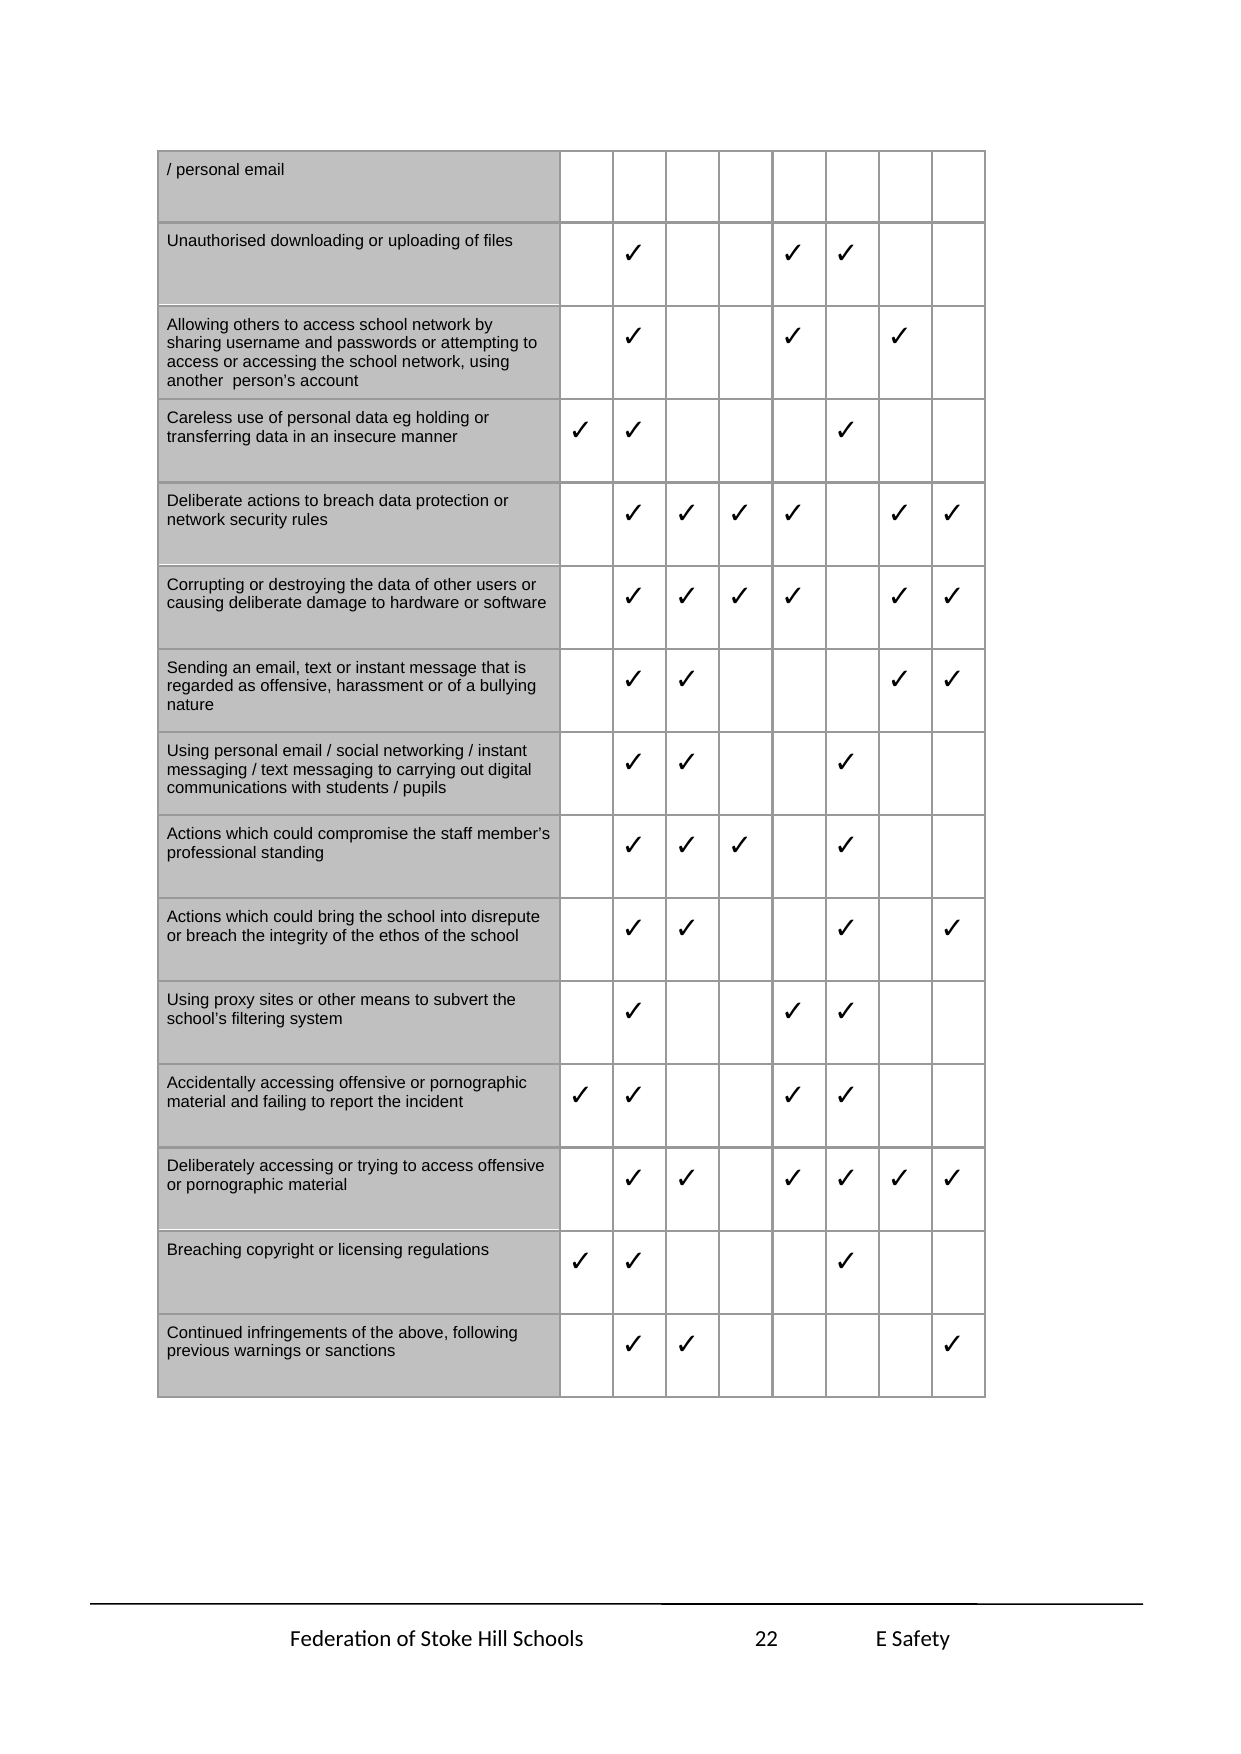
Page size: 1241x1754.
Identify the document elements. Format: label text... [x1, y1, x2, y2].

table_cell [827, 650, 878, 731]
table_cell ✓ [614, 899, 665, 980]
table_cell [933, 1065, 984, 1146]
table_cell [720, 1315, 771, 1396]
table_cell [720, 400, 771, 481]
table_cell [933, 307, 984, 398]
table_cell [561, 484, 612, 564]
table_cell [667, 307, 718, 398]
table_cell Unauthorised downloading or uploading of files [159, 224, 559, 304]
table_cell ✓ [667, 733, 718, 814]
table_cell Sending an email, text or instant message that is regarded as offensive, harassment or of a bullying nature [159, 650, 559, 731]
table_cell [880, 152, 931, 221]
table_cell ✓ [827, 982, 878, 1063]
table_cell [561, 650, 612, 731]
table_cell Allowing others to access school network by sharing username and passwords or attempting to access or accessing the school network, using another person’s account [159, 307, 559, 398]
table_cell [827, 307, 878, 398]
table_cell ✓ [720, 567, 771, 648]
table_cell ✓ [933, 1315, 984, 1396]
table_cell [561, 152, 612, 221]
table_cell Corrupting or destroying the data of other users or causing deliberate damage to hardware or software [159, 567, 559, 648]
table_cell ✓ [880, 1149, 931, 1229]
table_cell ✓ [880, 307, 931, 398]
table_cell ✓ [774, 307, 825, 398]
table_cell ✓ [667, 567, 718, 648]
table_cell ✓ [933, 899, 984, 980]
table_cell [720, 982, 771, 1063]
table_cell [880, 1315, 931, 1396]
table_cell [933, 152, 984, 221]
table_cell [561, 567, 612, 648]
table_cell ✓ [614, 484, 665, 564]
table_cell [933, 400, 984, 481]
table_cell [774, 816, 825, 897]
table_cell [774, 400, 825, 481]
table_cell Actions which could compromise the staff member’s professional standing [159, 816, 559, 897]
table_cell [774, 1232, 825, 1313]
table_cell [667, 1232, 718, 1313]
table_cell ✓ [614, 1149, 665, 1229]
table_cell [827, 152, 878, 221]
table_cell [880, 733, 931, 814]
table_cell ✓ [774, 224, 825, 304]
table_cell [933, 982, 984, 1063]
table_cell [667, 982, 718, 1063]
table_cell [720, 1149, 771, 1229]
table_cell [720, 899, 771, 980]
table_cell ✓ [614, 224, 665, 304]
table_cell ✓ [561, 400, 612, 481]
table_cell ✓ [720, 816, 771, 897]
table_cell [880, 224, 931, 304]
table_cell [720, 307, 771, 398]
table_cell [667, 224, 718, 304]
table_cell ✓ [933, 484, 984, 564]
table_cell [561, 733, 612, 814]
table_cell [774, 733, 825, 814]
table_cell ✓ [614, 567, 665, 648]
table_cell ✓ [880, 484, 931, 564]
table_cell [880, 1065, 931, 1146]
table_cell ✓ [774, 1065, 825, 1146]
table_cell [720, 1232, 771, 1313]
table_cell Accidentally accessing offensive or pornographic material and failing to report the incident [159, 1065, 559, 1146]
table_cell ✓ [614, 816, 665, 897]
table_cell Using proxy sites or other means to subvert the school’s filtering system [159, 982, 559, 1063]
table_cell ✓ [614, 1065, 665, 1146]
table_cell Deliberate actions to breach data protection or network security rules [159, 484, 559, 564]
table_cell [561, 982, 612, 1063]
table_cell [880, 982, 931, 1063]
table_cell ✓ [720, 484, 771, 564]
table_cell [827, 484, 878, 564]
table_cell [561, 1149, 612, 1229]
table_cell [880, 1232, 931, 1313]
table_cell ✓ [827, 1065, 878, 1146]
table_cell ✓ [880, 567, 931, 648]
table_cell ✓ [827, 1149, 878, 1229]
table_cell ✓ [667, 650, 718, 731]
table_cell ✓ [667, 816, 718, 897]
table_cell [159, 152, 559, 221]
table_cell [774, 152, 825, 221]
table_cell [720, 733, 771, 814]
table_cell [774, 899, 825, 980]
table_cell ✓ [827, 816, 878, 897]
table_cell ✓ [827, 899, 878, 980]
table_cell ✓ [933, 567, 984, 648]
table_cell ✓ [614, 650, 665, 731]
table_cell Using personal email / social networking / instant messaging / text messaging to carrying out digital communications with students / pupils [159, 733, 559, 814]
table_cell [774, 1315, 825, 1396]
table_cell ✓ [933, 650, 984, 731]
table_cell [561, 816, 612, 897]
table_cell Breaching copyright or licensing regulations [159, 1232, 559, 1313]
table_cell ✓ [614, 1315, 665, 1396]
table_cell [720, 224, 771, 304]
table_cell ✓ [827, 733, 878, 814]
table_cell ✓ [827, 224, 878, 304]
table_cell [561, 1315, 612, 1396]
table_cell Careless use of personal data eg holding or transferring data in an insecure manner [159, 400, 559, 481]
table_cell ✓ [614, 152, 665, 221]
table_cell [933, 1232, 984, 1313]
table_cell [880, 816, 931, 897]
table_cell ✓ [774, 484, 825, 564]
table_cell [667, 1065, 718, 1146]
table_cell ✓ [880, 650, 931, 731]
table_cell ✓ [614, 307, 665, 398]
table_cell Continued infringements of the above, following previous warnings or sanctions [159, 1315, 559, 1396]
table_cell ✓ [667, 484, 718, 564]
table_cell [880, 899, 931, 980]
table_cell Actions which could bring the school into disrepute or breach the integrity of the ethos of the school [159, 899, 559, 980]
table_cell ✓ [614, 1232, 665, 1313]
table_cell [561, 307, 612, 398]
table_cell [720, 152, 771, 221]
table_cell [933, 733, 984, 814]
table_cell [667, 400, 718, 481]
table_cell ✓ [667, 1315, 718, 1396]
table_cell ✓ [774, 982, 825, 1063]
table_cell ✓ [614, 982, 665, 1063]
table_cell [561, 899, 612, 980]
table_cell ✓ [667, 1149, 718, 1229]
table_cell [774, 650, 825, 731]
table_cell ✓ [614, 733, 665, 814]
table_cell Deliberately accessing or trying to access offensive or pornographic material [159, 1149, 559, 1229]
table_cell ✓ [827, 400, 878, 481]
table_cell [933, 816, 984, 897]
table_cell [720, 1065, 771, 1146]
table_cell [667, 152, 718, 221]
table_cell ✓ [561, 1232, 612, 1313]
table_cell [880, 400, 931, 481]
table_cell ✓ [614, 400, 665, 481]
table_cell [827, 567, 878, 648]
table_cell [561, 224, 612, 304]
table_cell ✓ [933, 1149, 984, 1229]
table_cell ✓ [561, 1065, 612, 1146]
table_cell ✓ [667, 899, 718, 980]
table_cell ✓ [774, 1149, 825, 1229]
table_cell [933, 224, 984, 304]
table_cell [827, 1315, 878, 1396]
table_cell ✓ [774, 567, 825, 648]
table_cell ✓ [827, 1232, 878, 1313]
table_cell [720, 650, 771, 731]
